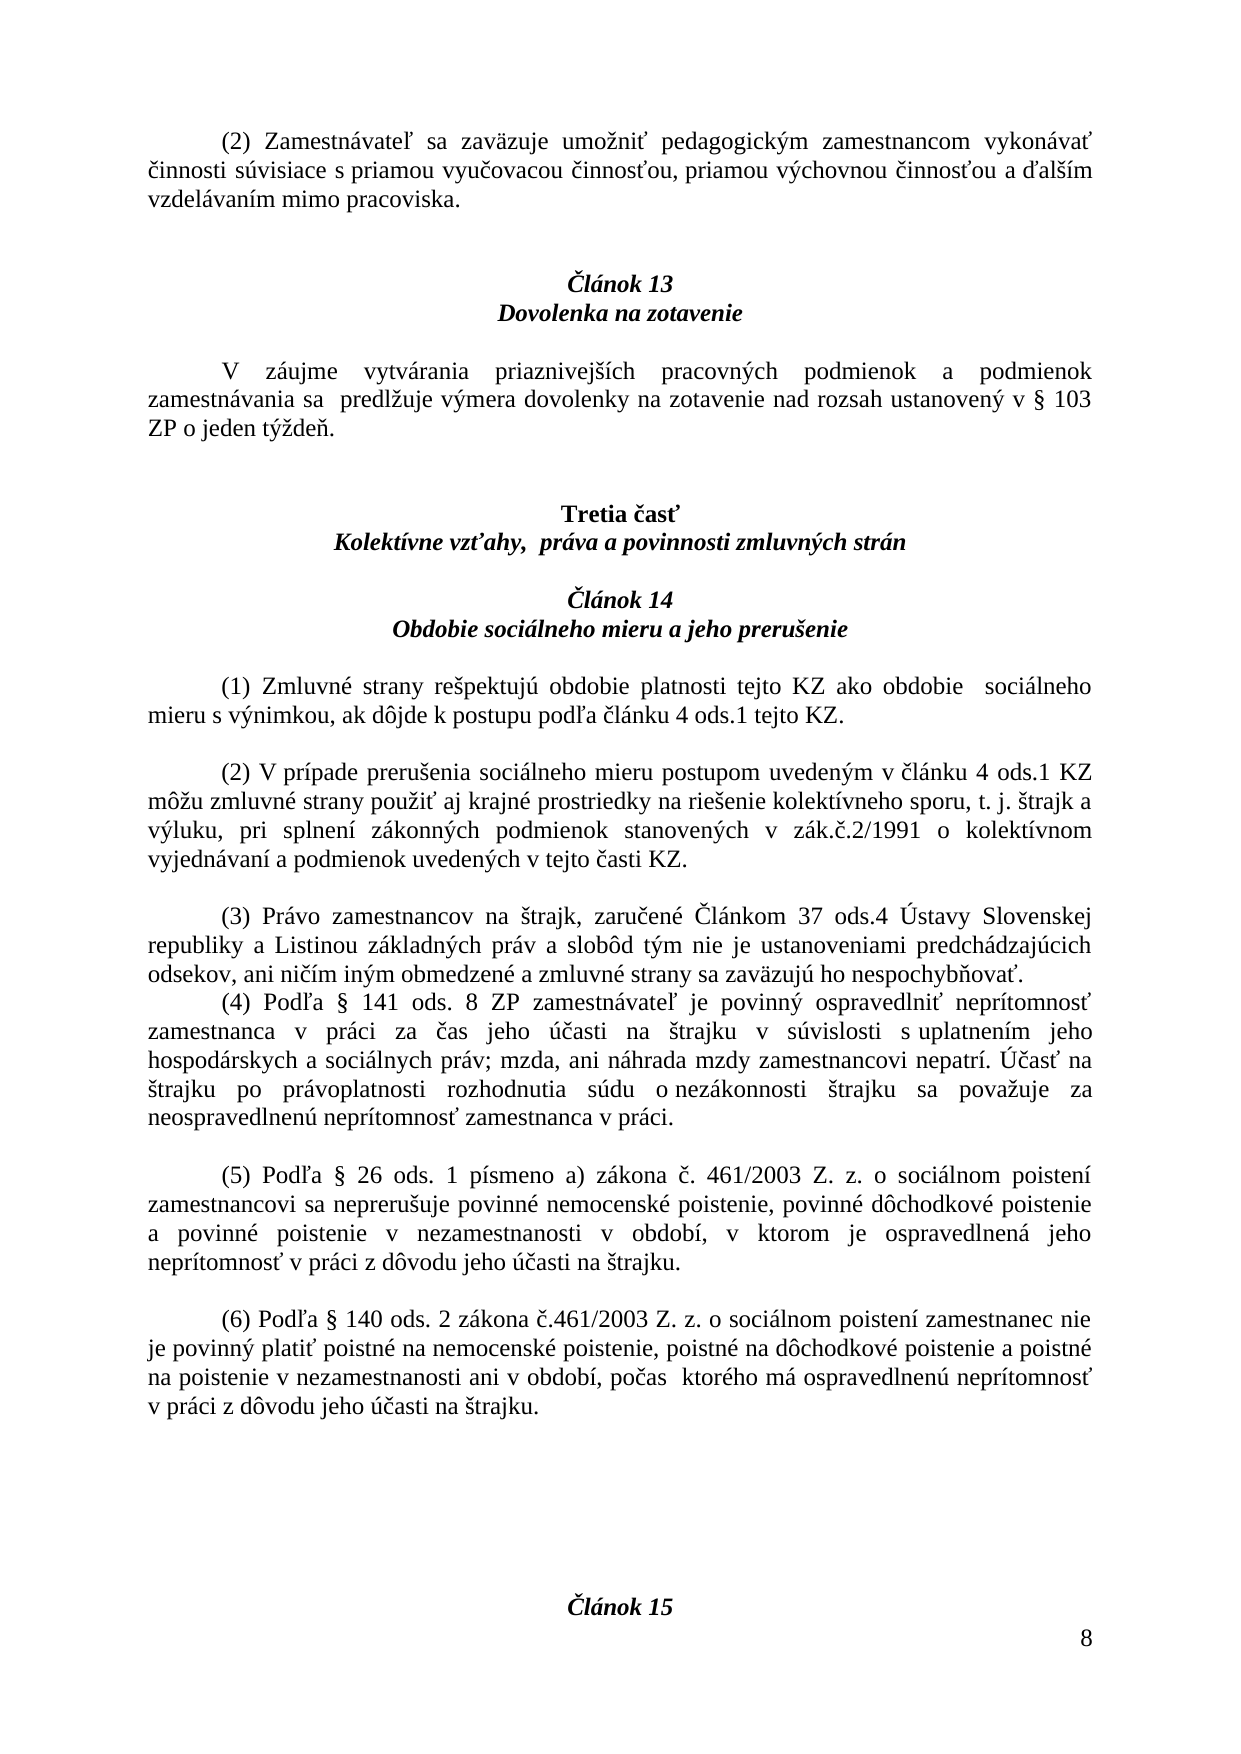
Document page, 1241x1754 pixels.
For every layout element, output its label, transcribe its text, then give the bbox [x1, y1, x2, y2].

text Obdobie sociálneho mieru a jeho prerušenie [148, 614, 1093, 642]
text (2) Zamestnávateľ sa zaväzuje umožniť pedagogickým zamestnancom vykonávať činnosti súvisiace s priamou vyučovacou činnosťou, priamou výchovnou činnosťou a ďalším vzdelávaním mimo pracoviska. [148, 126, 1093, 213]
text Článok 14 [148, 585, 1093, 614]
text (5) Podľa § 26 ods. 1 písmeno a) zákona č. 461/2003 Z. z. o sociálnom poistení zamestnancovi sa neprerušuje povinné nemocenské poistenie, povinné dôchodkové poistenie a povinné poistenie v nezamestnanosti v období, v ktorom je ospravedlnená jeho neprítomnosť v práci z dôvodu jeho účasti na štrajku. [148, 1160, 1093, 1275]
text Tretia časť [148, 499, 1093, 527]
list Zmluvné strany rešpektujú obdobie platnosti tejto KZ ako obdobie sociálneho mieru s výnimkou, ak dôjde k postupu podľa článku 4 ods.1 tejto KZ. [148, 671, 1093, 729]
text Článok 13 [148, 269, 1093, 298]
text Kolektívne vzťahy, práva a povinnosti zmluvných strán [148, 527, 1093, 556]
text (4) Podľa § 141 ods. 8 ZP zamestnávateľ je povinný ospravedlniť neprítomnosť zamestnanca v práci za čas jeho účasti na štrajku v súvislosti s uplatnením jeho hospodárskych a sociálnych práv; mzda, ani náhrada mzdy zamestnancovi nepatrí. Účasť na štrajku po právoplatnosti rozhodnutia súdu o nezákonnosti štrajku sa považuje za neospravedlnenú neprítomnosť zamestnanca v práci. [148, 987, 1093, 1131]
text (2) V prípade prerušenia sociálneho mieru postupom uvedeným v článku 4 ods.1 KZ môžu zmluvné strany použiť aj krajné prostriedky na riešenie kolektívneho sporu, t. j. štrajk a výluku, pri splnení zákonných podmienok stanovených v zák.č.2/1991 o kolektívnom vyjednávaní a podmienok uvedených v tejto časti KZ. [148, 757, 1093, 872]
text V záujme vytvárania priaznivejších pracovných podmienok a podmienok zamestnávania sa predlžuje výmera dovolenky na zotavenie nad rozsah ustanovený v § 103 ZP o jeden týždeň. [148, 356, 1093, 442]
text (3) Právo zamestnancov na štrajk, zaručené Článkom 37 ods.4 Ústavy Slovenskej republiky a Listinou základných práv a slobôd tým nie je ustanoveniami predchádzajúcich odsekov, ani ničím iným obmedzené a zmluvné strany sa zaväzujú ho nespochybňovať. [148, 901, 1093, 987]
text Dovolenka na zotavenie [148, 298, 1093, 327]
text Článok 15 [148, 1592, 1093, 1621]
text (6) Podľa § 140 ods. 2 zákona č.461/2003 Z. z. o sociálnom poistení zamestnanec nie je povinný platiť poistné na nemocenské poistenie, poistné na dôchodkové poistenie a poistné na poistenie v nezamestnanosti ani v období, počas ktorého má ospravedlnenú neprítomnosť v práci z dôvodu jeho účasti na štrajku. [148, 1304, 1093, 1419]
